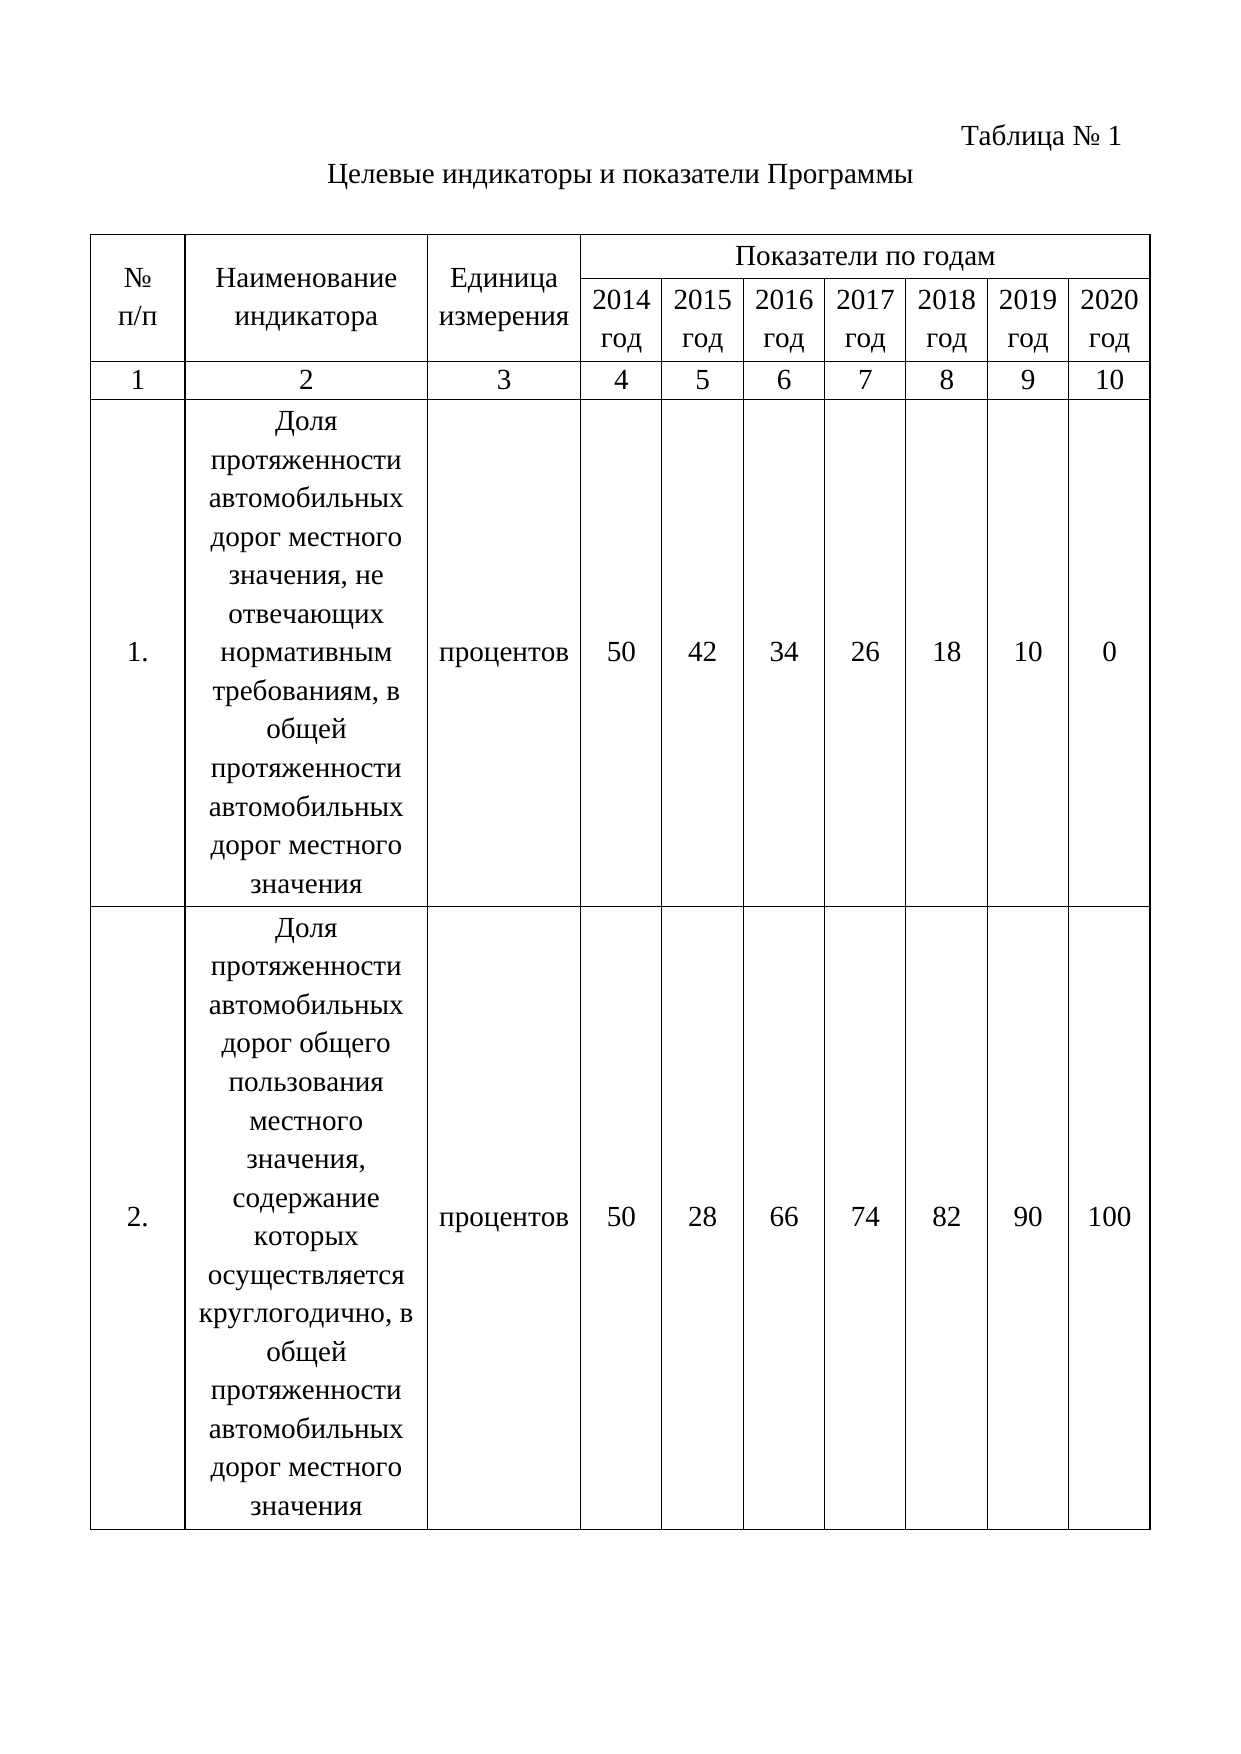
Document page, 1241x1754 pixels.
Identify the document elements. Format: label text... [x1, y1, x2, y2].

table_cell 26 [825, 400, 905, 906]
table_cell 2017 год [825, 279, 905, 361]
table_cell 18 [906, 400, 987, 906]
table_cell 100 [1069, 907, 1149, 1528]
table_cell 8 [906, 362, 987, 399]
table_cell 90 [988, 907, 1068, 1528]
table_cell 7 [825, 362, 905, 399]
table_cell 50 [581, 400, 661, 906]
table_cell 2018 год [906, 279, 987, 361]
table_cell 4 [581, 362, 661, 399]
table_cell 2 [186, 362, 427, 399]
table_cell 1 [91, 362, 184, 399]
table_cell 28 [662, 907, 743, 1528]
table_cell 9 [988, 362, 1068, 399]
table_header Наименование индикатора [186, 235, 427, 361]
table_cell Доля протяженности автомобильных дорог местного значения, не отвечающих нормативным требованиям, в общей протяженности автомобильных дорог местного значения [186, 400, 427, 906]
table_header № п/п [91, 235, 184, 361]
table_cell процентов [428, 907, 580, 1528]
table_cell 34 [744, 400, 824, 906]
table_cell 2014 год [581, 279, 661, 361]
table_cell 42 [662, 400, 743, 906]
table_cell 2015 год [662, 279, 743, 361]
table_cell 2019 год [988, 279, 1068, 361]
table_header Показатели по годам [581, 235, 1149, 278]
text Таблица № 1 [118, 118, 1122, 152]
table_cell 74 [825, 907, 905, 1528]
table_cell 82 [906, 907, 987, 1528]
table_cell 5 [662, 362, 743, 399]
table_cell 66 [744, 907, 824, 1528]
text Целевые индикаторы и показатели Программы [118, 157, 1122, 190]
table_cell 3 [428, 362, 580, 399]
table_cell 6 [744, 362, 824, 399]
table_cell 10 [988, 400, 1068, 906]
table_cell 2. [91, 907, 184, 1528]
table_cell 10 [1069, 362, 1149, 399]
table_header Единица измерения [428, 235, 580, 361]
table_cell 2016 год [744, 279, 824, 361]
table_cell процентов [428, 400, 580, 906]
table_cell Доля протяженности автомобильных дорог общего пользования местного значения, содержание которых осуществляется круглогодично, в общей протяженности автомобильных дорог местного значения [186, 907, 427, 1528]
table_cell 0 [1069, 400, 1149, 906]
table_cell 1. [91, 400, 184, 906]
table_cell 2020 год [1069, 279, 1149, 361]
table_cell 50 [581, 907, 661, 1528]
